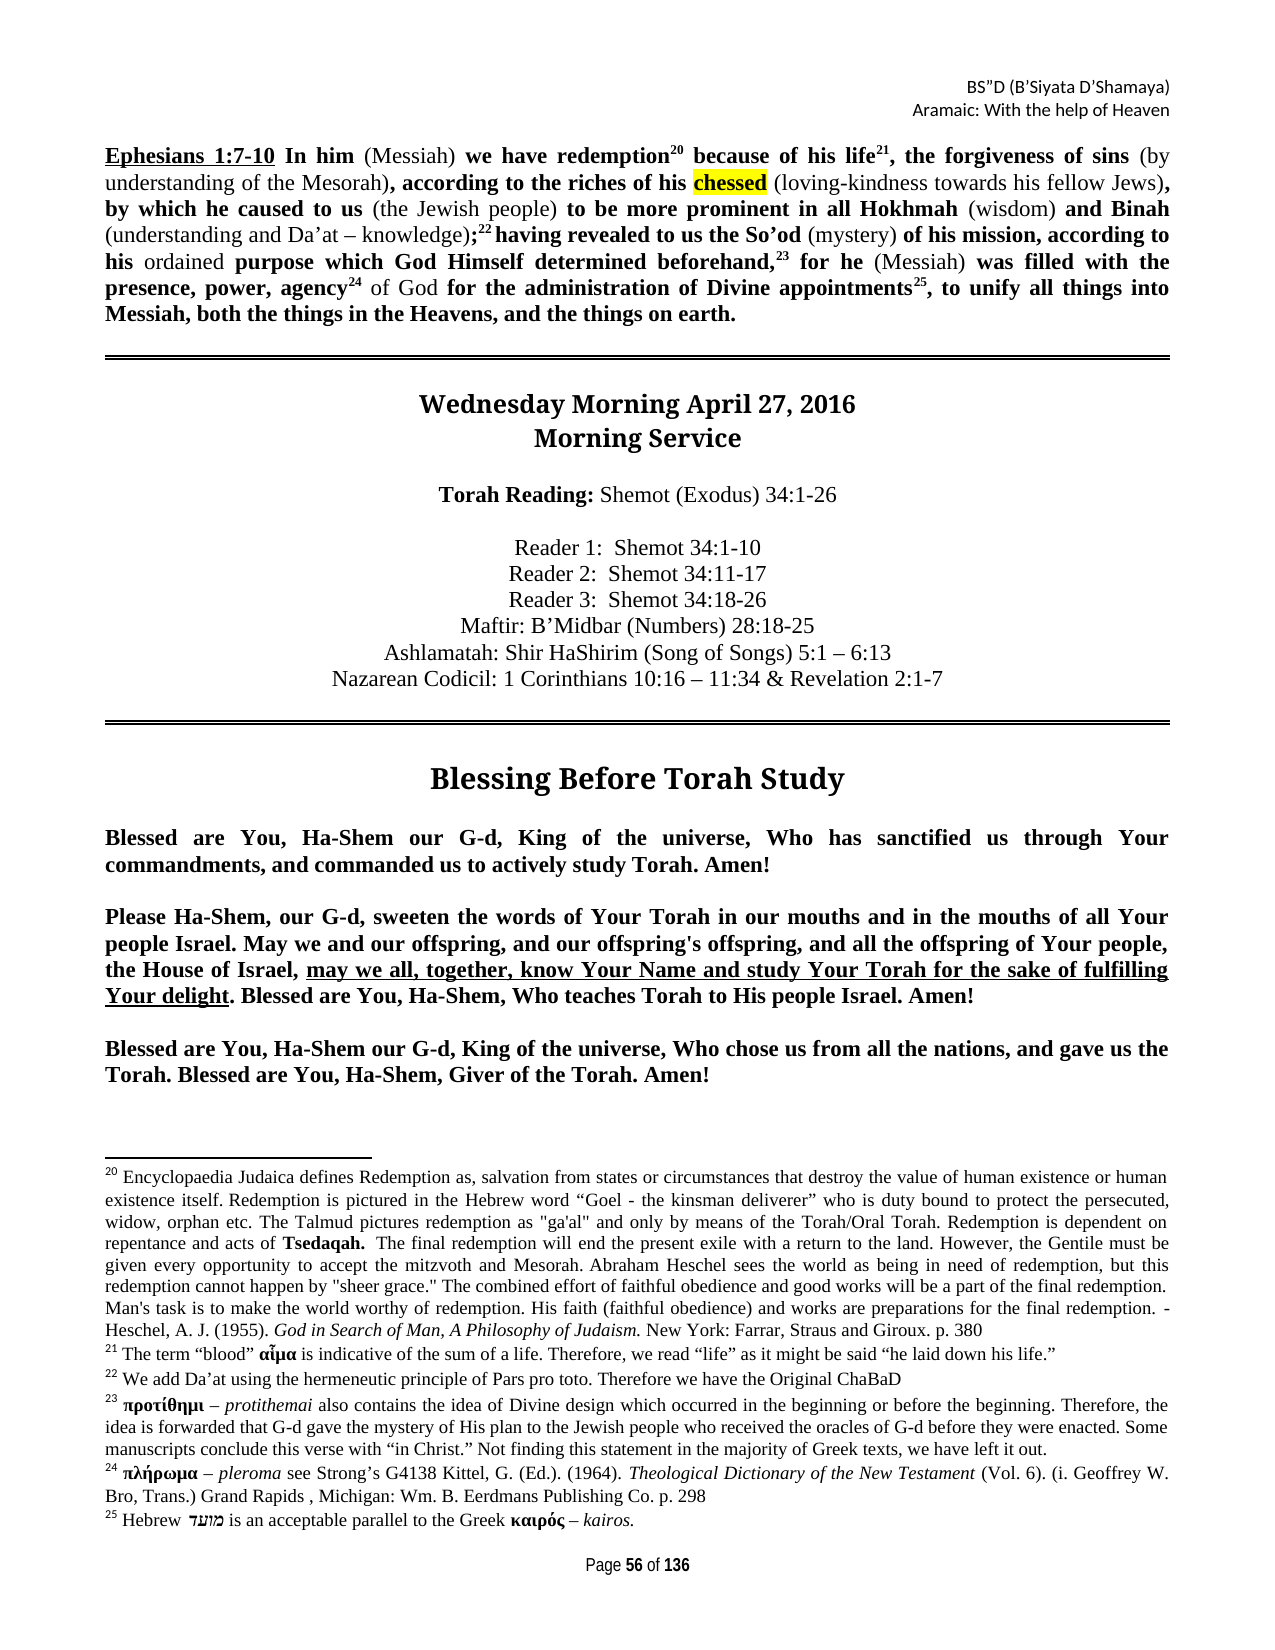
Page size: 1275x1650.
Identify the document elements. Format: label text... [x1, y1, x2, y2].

text Morning Service [105, 420, 1170, 454]
text Maftir: B’Midbar (Numbers) 28:18-25‎ [105, 613, 1170, 639]
text Please Ha-Shem, our G-d, sweeten the words of Your Torah in our mouths and in the mouths of all Your people Israel. May we and our offspring, and our offspring's offspring, and all the offspring of Your people, the House of Israel, may we all, together, know Your Name and study Your Torah for the sake of fulfilling Your delight. Blessed are You, Ha-Shem, Who teaches Torah to His people Israel. Amen! [105, 903, 1170, 1009]
text Nazarean Codicil: 1 Corinthians 10:16 – 11:34 & Revelation 2:1-7 [105, 665, 1170, 692]
text Ashlamatah: Shir HaShirim (Song of Songs) 5:1 – 6:13 [105, 639, 1170, 665]
text Reader 2: Shemot 34:11-17‎ [105, 560, 1170, 586]
text Reader 3: Shemot 34:18-26 [105, 586, 1170, 613]
text Blessing Before Torah Study [105, 758, 1170, 798]
text Blessed are You, Ha-Shem our G-d, King of the universe, Who chose us from all the nations, and gave us the Torah. Blessed are You, Ha-Shem, Giver of the Torah. Amen! [105, 1035, 1170, 1088]
text Torah Reading: Shemot (Exodus) 34:1-26‎ [105, 481, 1170, 507]
text Wednesday Morning April 27, 2016 [105, 386, 1170, 420]
text Blessed are You, Ha-Shem our G-d, King of the universe, Who has sanctified us through Your commandments, and commanded us to actively study Torah. Amen! [105, 824, 1170, 877]
text ‎Reader 1: Shemot 34:1-10 [105, 533, 1170, 560]
text Ephesians 1:7-10 In him (Messiah) we have redemption because of his life, the forgiveness of sins (by understanding of the Mesorah), according to the riches of his chessed (loving-kindness towards his fellow Jews), by which he caused to us (the Jewish people) to be more prominent in all Hokhmah (wisdom) and Binah (understanding and Da’at – knowledge); having revealed to us the So’od (mystery) of his mission, according to his ordained purpose which God Himself determined beforehand, for he (Messiah) was filled with the presence, power, agency of God for the administration of Divine appointments, to unify all things into Messiah, both the things in the Heavens, and the things on earth. [105, 142, 1170, 327]
